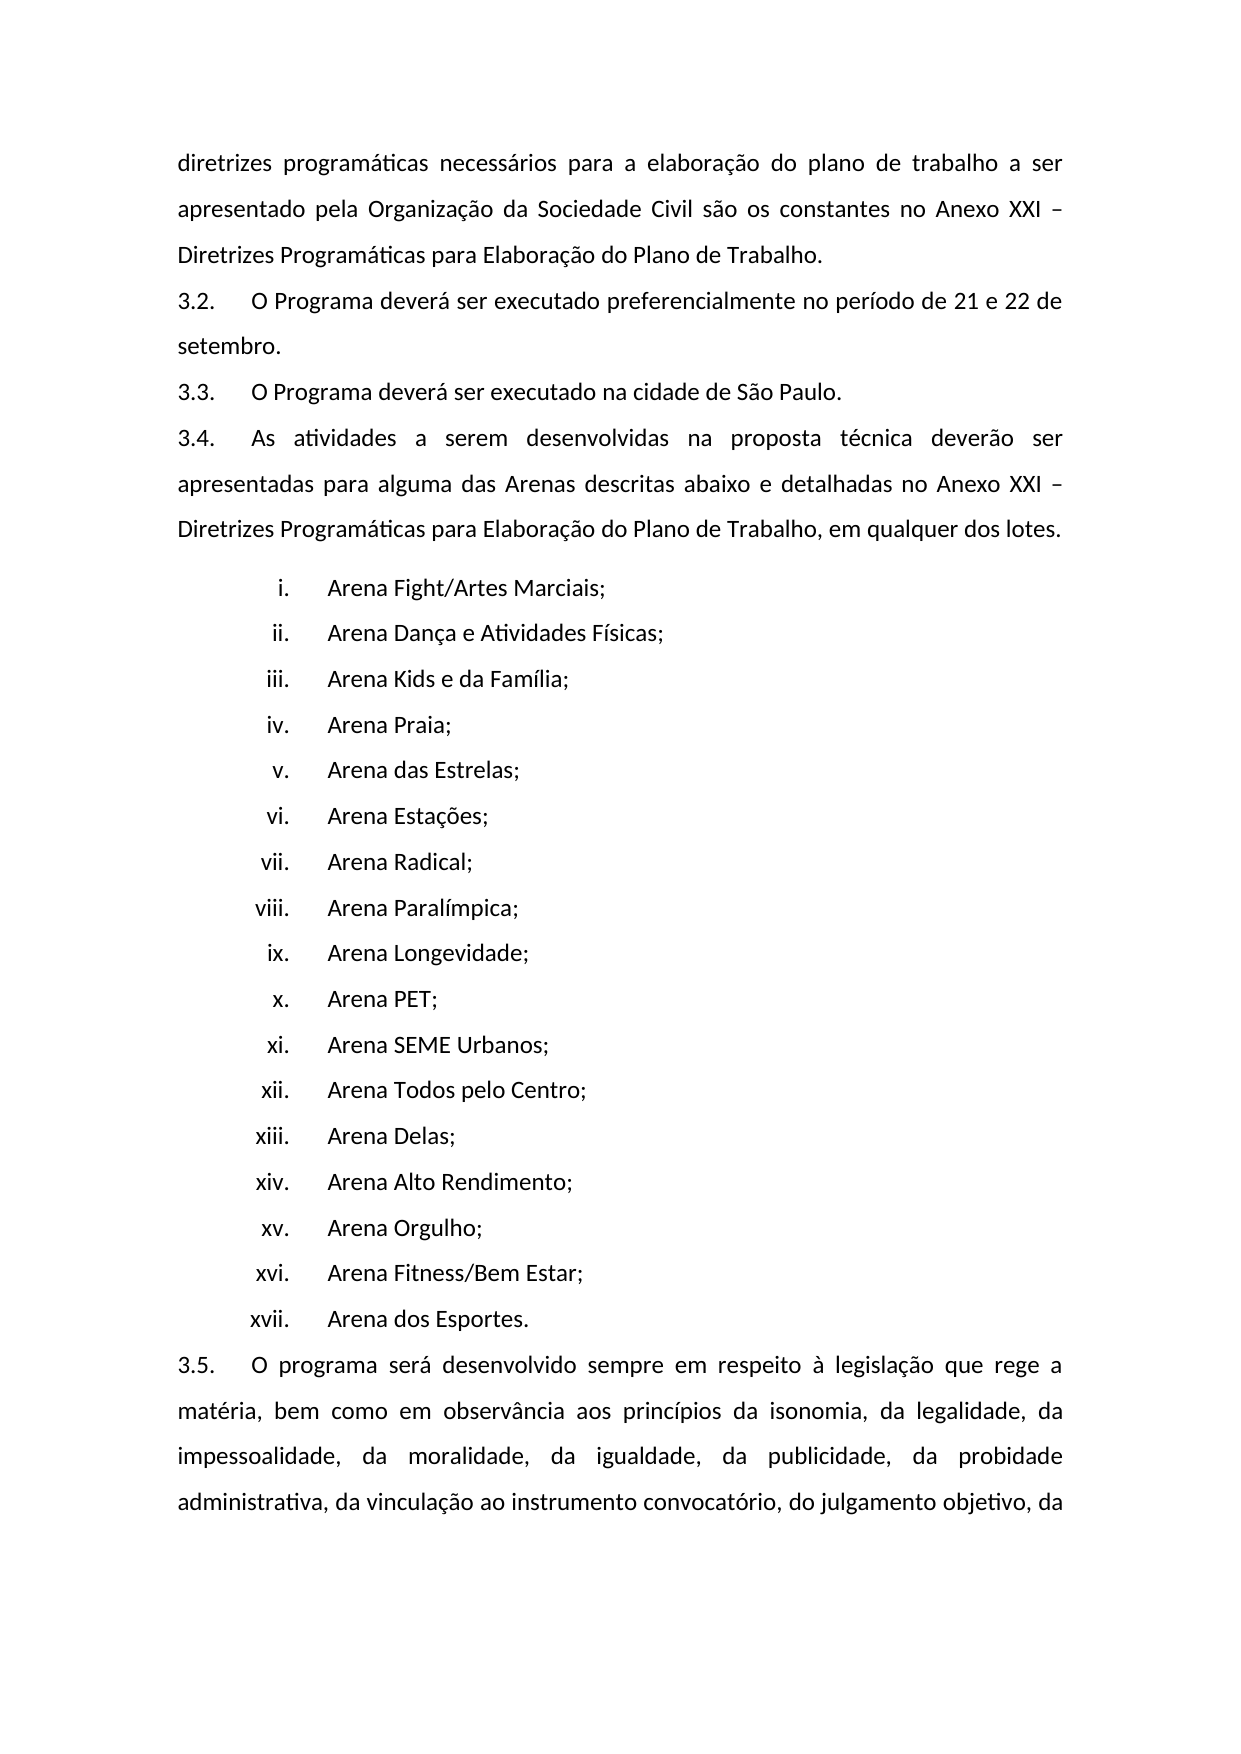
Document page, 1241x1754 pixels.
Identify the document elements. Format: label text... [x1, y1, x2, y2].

list Arena Praia; [290, 709, 1063, 739]
list Arena Todos pelo Centro; [290, 1075, 1063, 1105]
list Arena Radical; [290, 846, 1063, 877]
list O Programa deverá ser executado preferencialmente no período de 21 e 22 de setembro. [177, 285, 1063, 361]
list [177, 148, 1063, 269]
list Arena das Estrelas; [290, 754, 1063, 785]
list Arena SEME Urbanos; [290, 1029, 1063, 1059]
list Arena Orgulho; [290, 1212, 1063, 1242]
list Arena PET; [290, 983, 1063, 1014]
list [177, 1349, 1063, 1517]
list Arena Alto Rendimento; [290, 1166, 1063, 1197]
list Arena Estações; [290, 800, 1063, 831]
list Arena Paralímpica; [290, 892, 1063, 922]
list Arena Fitness/Bem Estar; [290, 1258, 1063, 1288]
list Arena Kids e da Família; [290, 663, 1063, 694]
list Arena Fight/Artes Marciais; [290, 572, 1063, 602]
list Arena Longevidade; [290, 937, 1063, 968]
list Arena Dança e Atividades Físicas; [290, 617, 1063, 648]
list Arena dos Esportes. [290, 1303, 1063, 1334]
list O Programa deverá ser executado na cidade de São Paulo. [177, 376, 1063, 407]
list As atividades a serem desenvolvidas na proposta técnica deverão ser apresentadas para alguma das Arenas descritas abaixo e detalhadas no Anexo XXI – Diretrizes Programáticas para Elaboração do Plano de Trabalho, em qualquer dos lotes. [177, 422, 1063, 544]
list Arena Delas; [290, 1120, 1063, 1151]
